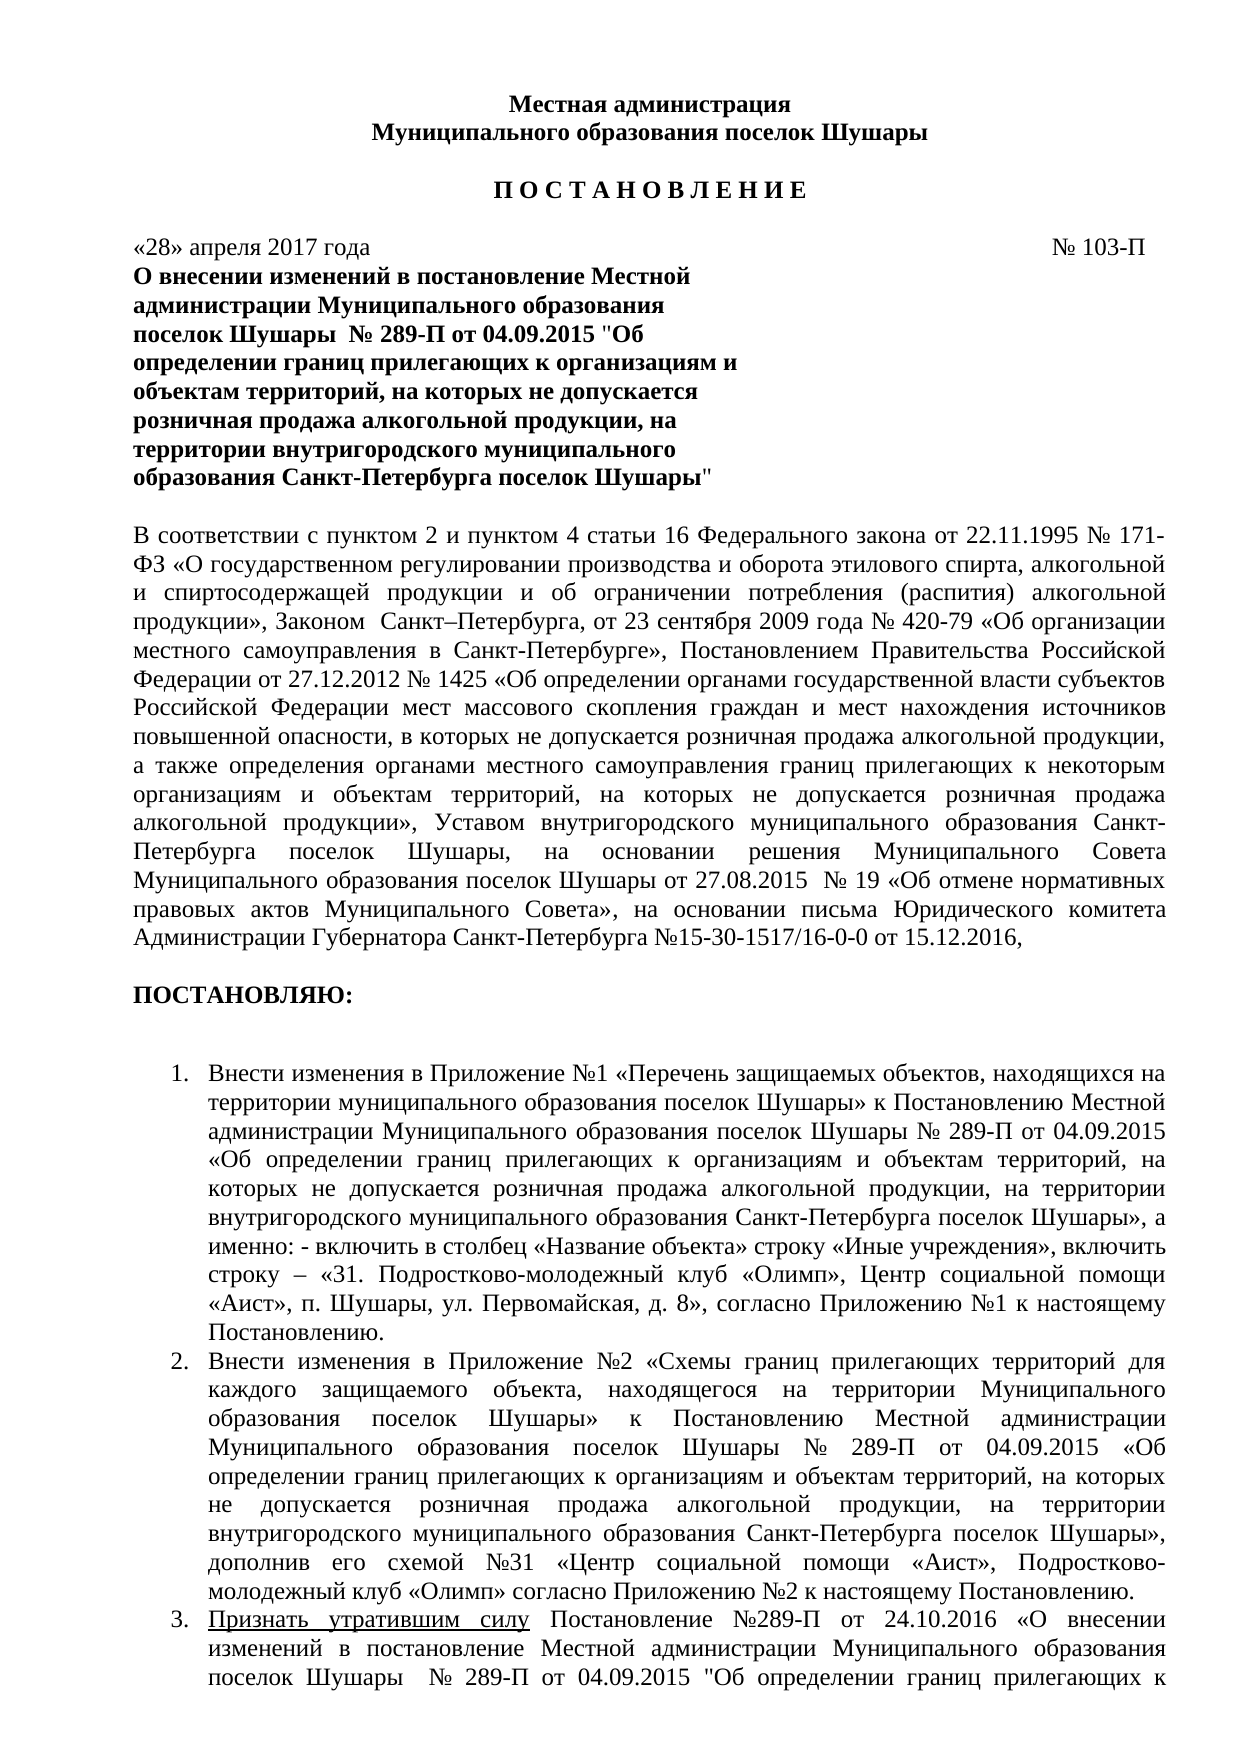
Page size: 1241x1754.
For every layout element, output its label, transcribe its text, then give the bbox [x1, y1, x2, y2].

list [170, 1604, 1167, 1691]
text П О С Т А Н О В Л Е Н И Е [133, 175, 1167, 204]
text В соответствии с пунктом 2 и пунктом 4 статьи 16 Федерального закона от 22.11.1995 № 171-ФЗ «О государственном регулировании производства и оборота этилового спирта, алкогольной и спиртосодержащей продукции и об ограничении потребления (распития) алкогольной продукции», Законом Санкт–Петербурга, от 23 сентября 2009 года № 420-79 «Об организации местного самоуправления в Санкт-Петербурге», Постановлением Правительства Российской Федерации от 27.12.2012 № 1425 «Об определении органами государственной власти субъектов Российской Федерации мест массового скопления граждан и мест нахождения источников повышенной опасности, в которых не допускается розничная продажа алкогольной продукции, а также определения органами местного самоуправления границ прилегающих к некоторым организациям и объектам территорий, на которых не допускается розничная продажа алкогольной продукции», Уставом внутригородского муниципального образования Санкт-Петербурга поселок Шушары, на основании решения Муниципального Совета Муниципального образования поселок Шушары от 27.08.2015 № 19 «Об отмене нормативных правовых актов Муниципального Совета», на основании письма Юридического комитета Администрации Губернатора Санкт-Петербурга №15-30-1517/16-0-0 от 15.12.2016, [133, 520, 1167, 951]
list Внести изменения в Приложение №1 «Перечень защищаемых объектов, находящихся на территории муниципального образования поселок Шушары» к Постановлению Местной администрации Муниципального образования поселок Шушары № 289-П от 04.09.2015 «Об определении границ прилегающих к организациям и объектам территорий, на которых не допускается розничная продажа алкогольной продукции, на территории внутригородского муниципального образования Санкт-Петербурга поселок Шушары», а именно: - включить в столбец «Название объекта» строку «Иные учреждения», включить строку – «31. Подростково-молодежный клуб «Олимп», Центр социальной помощи «Аист», п. Шушары, ул. Первомайская, д. 8», согласно Приложению №1 к настоящему Постановлению. [170, 1058, 1167, 1346]
text Местная администрация [133, 89, 1167, 117]
text «28» апреля 2017 года № 103-П [133, 232, 1167, 261]
text Муниципального образования поселок Шушары [133, 117, 1167, 146]
list Внести изменения в Приложение №2 «Схемы границ прилегающих территорий для каждого защищаемого объекта, находящегося на территории Муниципального образования поселок Шушары» к Постановлению Местной администрации Муниципального образования поселок Шушары № 289-П от 04.09.2015 «Об определении границ прилегающих к организациям и объектам территорий, на которых не допускается розничная продажа алкогольной продукции, на территории внутригородского муниципального образования Санкт-Петербурга поселок Шушары», дополнив его схемой №31 «Центр социальной помощи «Аист», Подростково-молодежный клуб «Олимп» согласно Приложению №2 к настоящему Постановлению. [170, 1346, 1167, 1604]
text О внесении изменений в постановление Местной администрации Муниципального образования поселок Шушары № 289-П от 04.09.2015 "Об определении границ прилегающих к организациям и объектам территорий, на которых не допускается розничная продажа алкогольной продукции, на территории внутригородского муниципального образования Санкт-Петербурга поселок Шушары" [133, 261, 783, 491]
text ПОСТАНОВЛЯЮ: [133, 980, 1167, 1009]
